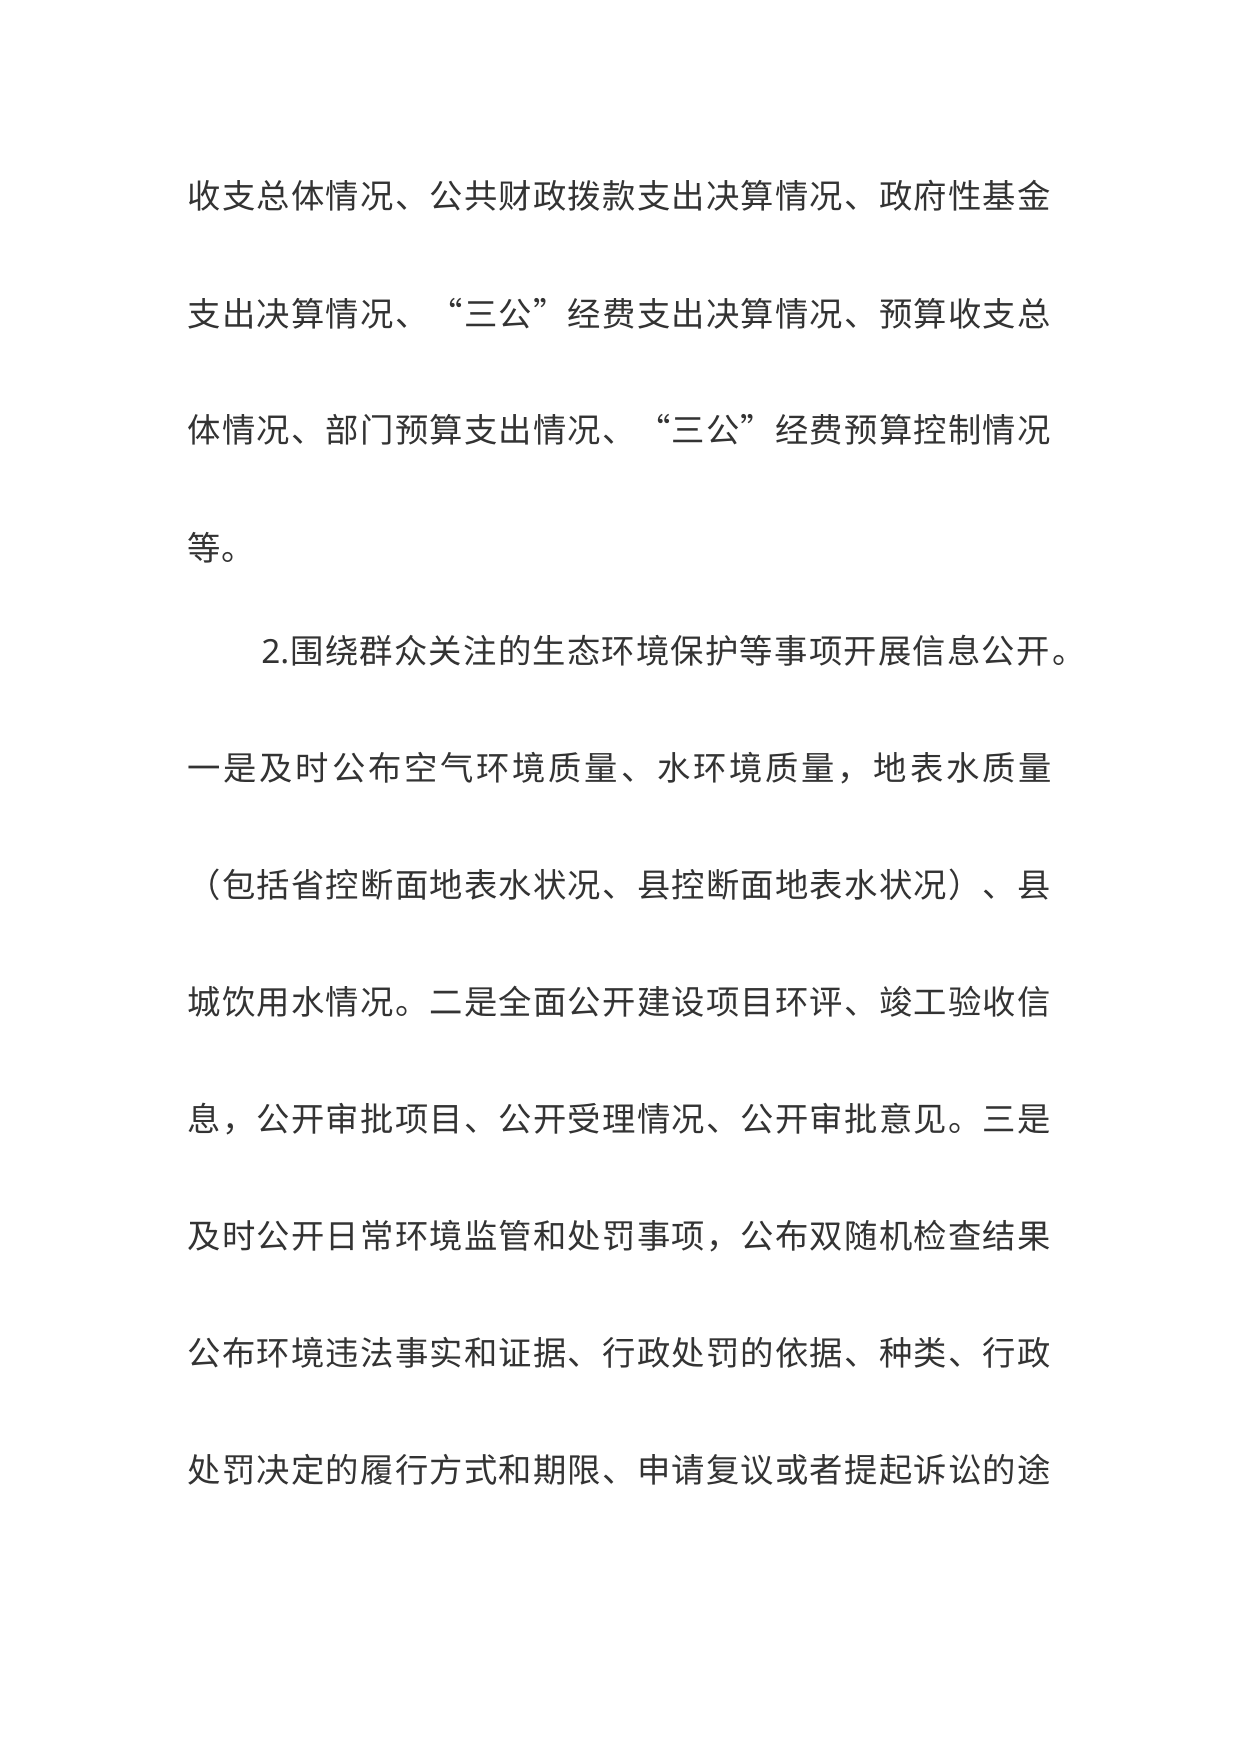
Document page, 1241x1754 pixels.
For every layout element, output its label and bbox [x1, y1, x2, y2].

text [187, 162, 1053, 578]
text [187, 616, 1053, 1500]
